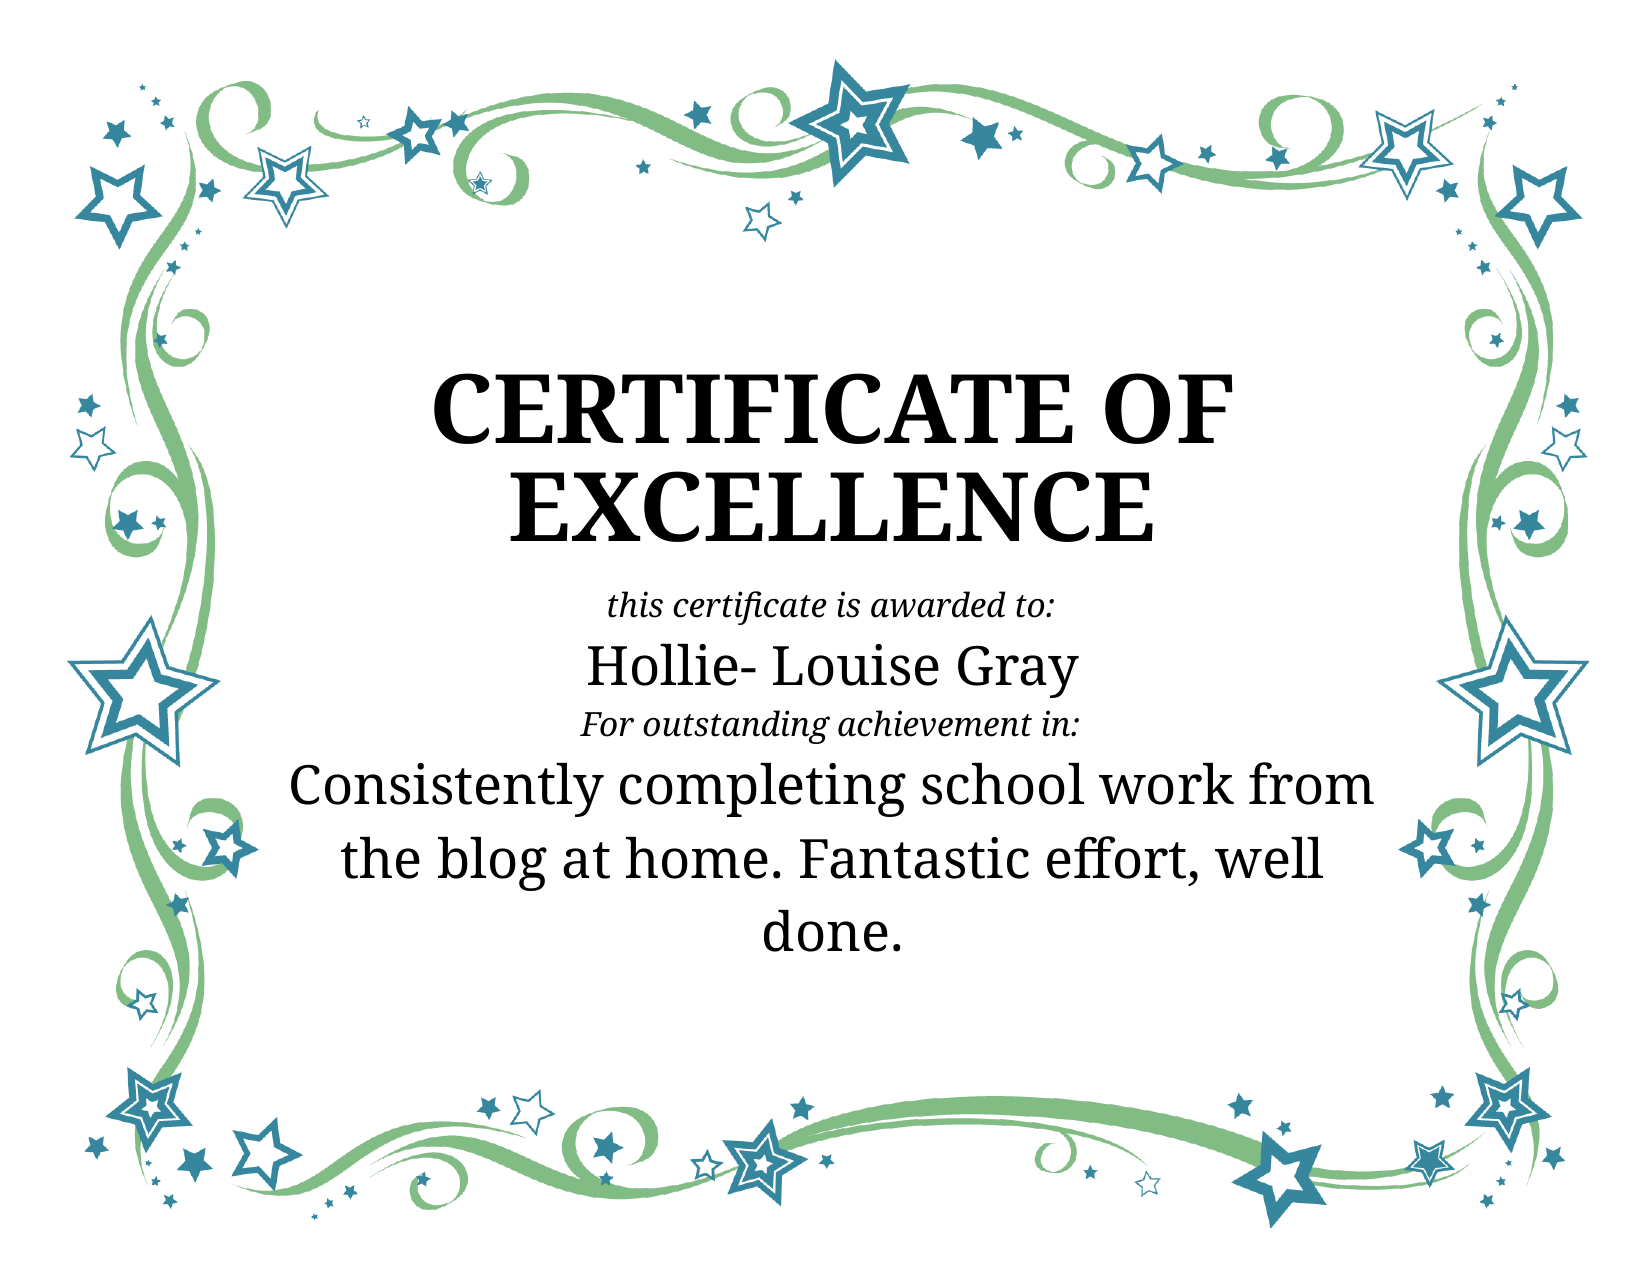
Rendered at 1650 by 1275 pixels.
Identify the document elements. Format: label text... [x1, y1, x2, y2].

text Hollie- Louise Gray [285, 627, 1380, 701]
text For outstanding achievement in: [285, 701, 1380, 746]
subtitle Certificate of excellence [285, 360, 1380, 569]
text Consistently completing school work from the blog at home. Fantastic effort, well done. [285, 746, 1380, 968]
